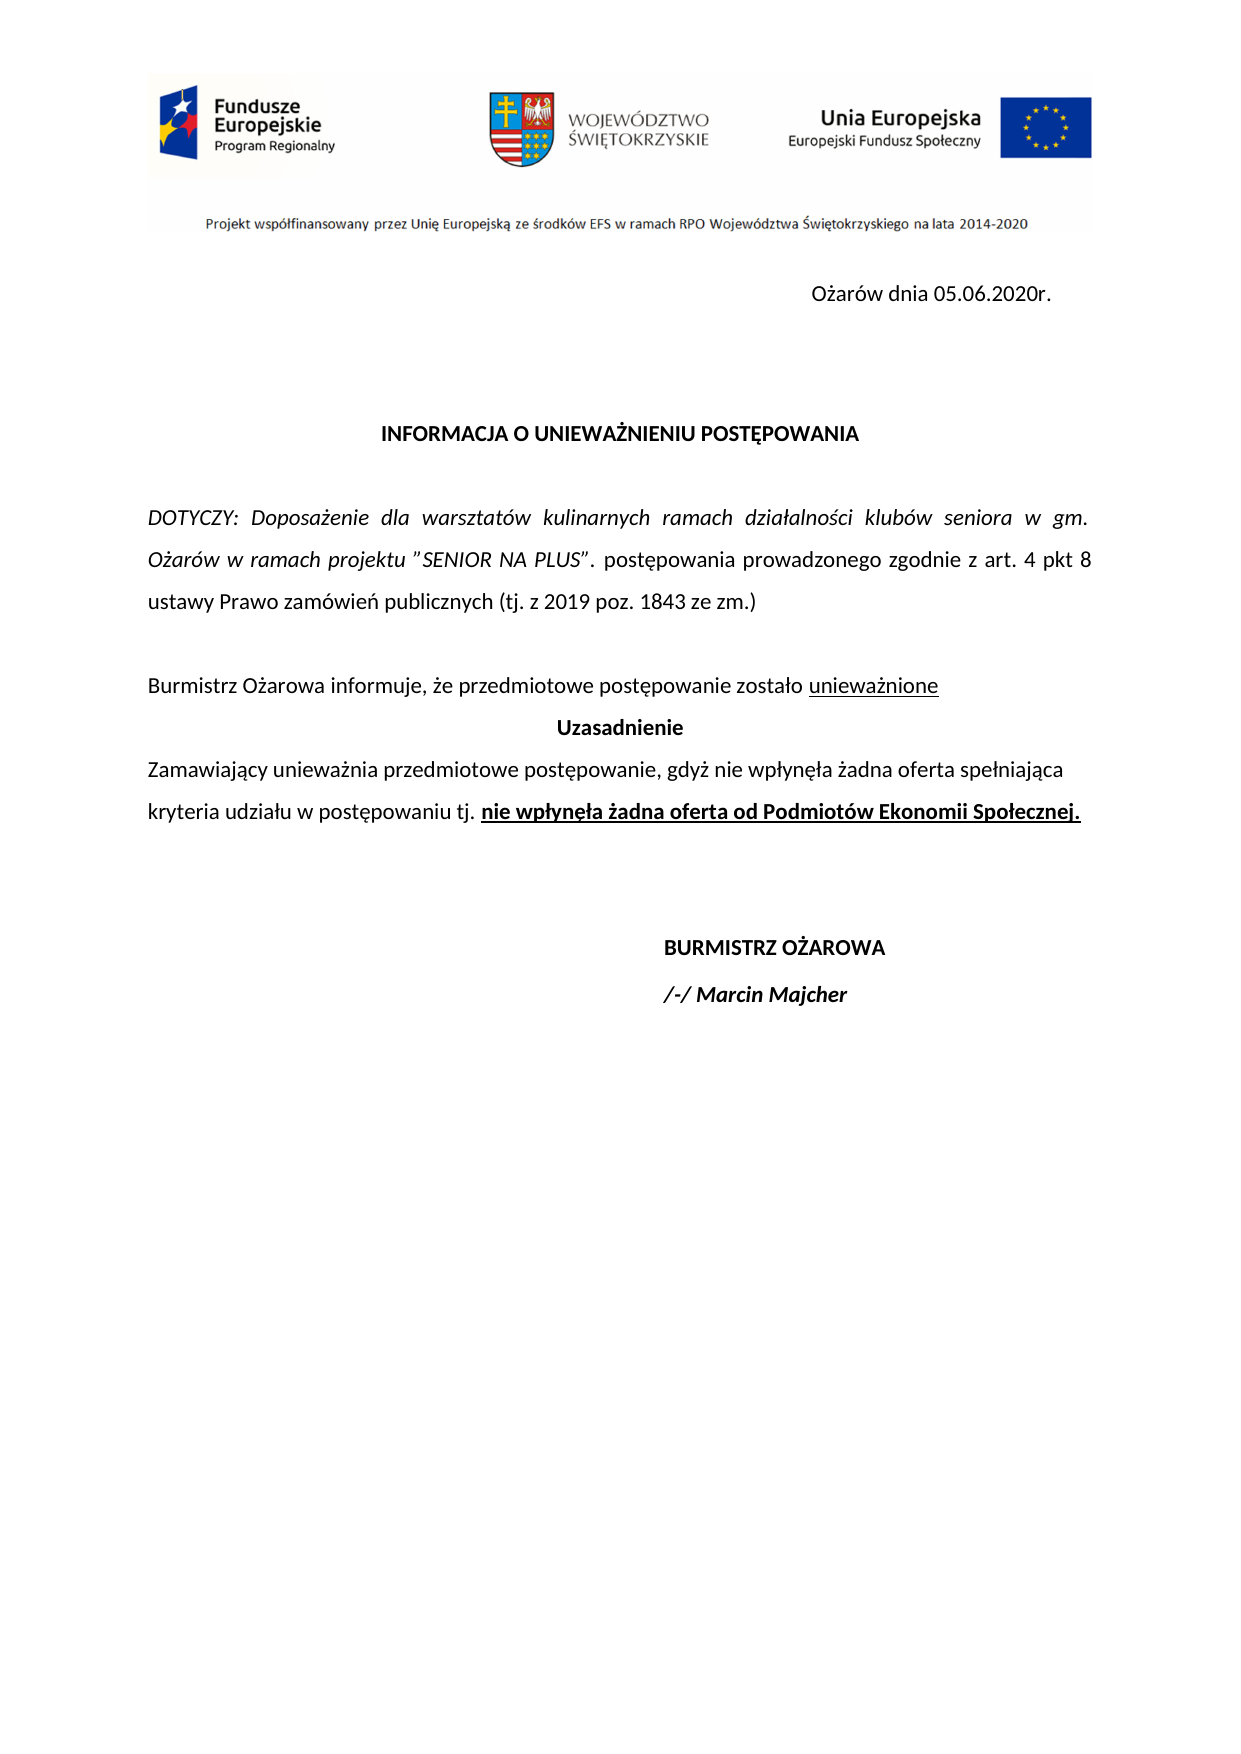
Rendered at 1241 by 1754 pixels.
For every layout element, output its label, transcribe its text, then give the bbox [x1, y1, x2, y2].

text Uzasadnienie [148, 713, 1093, 741]
picture [147, 73, 1093, 232]
text DOTYCZY: Doposażenie dla warsztatów kulinarnych ramach działalności klubów seniora w gm. Ożarów w ramach projektu ”SENIOR NA PLUS”. postępowania prowadzonego zgodnie z art. 4 pkt 8 ustawy Prawo zamówień publicznych (tj. z 2019 poz. 1843 ze zm.) [148, 503, 1093, 615]
text Burmistrz Ożarowa informuje, że przedmiotowe postępowanie zostało unieważnione [148, 671, 1093, 699]
text Zamawiający unieważnia przedmiotowe postępowanie, gdyż nie wpłynęła żadna oferta spełniająca kryteria udziału w postępowaniu tj. nie wpłynęła żadna oferta od Podmiotów Ekonomii Społecznej. [148, 755, 1093, 825]
text BURMISTRZ OŻAROWA [148, 933, 1093, 961]
text /-/ Marcin Majcher [148, 980, 1093, 1008]
text Ożarów dnia 05.06.2020r. [148, 279, 1093, 307]
text INFORMACJA O UNIEWAŻNIENIU POSTĘPOWANIA [148, 419, 1093, 447]
